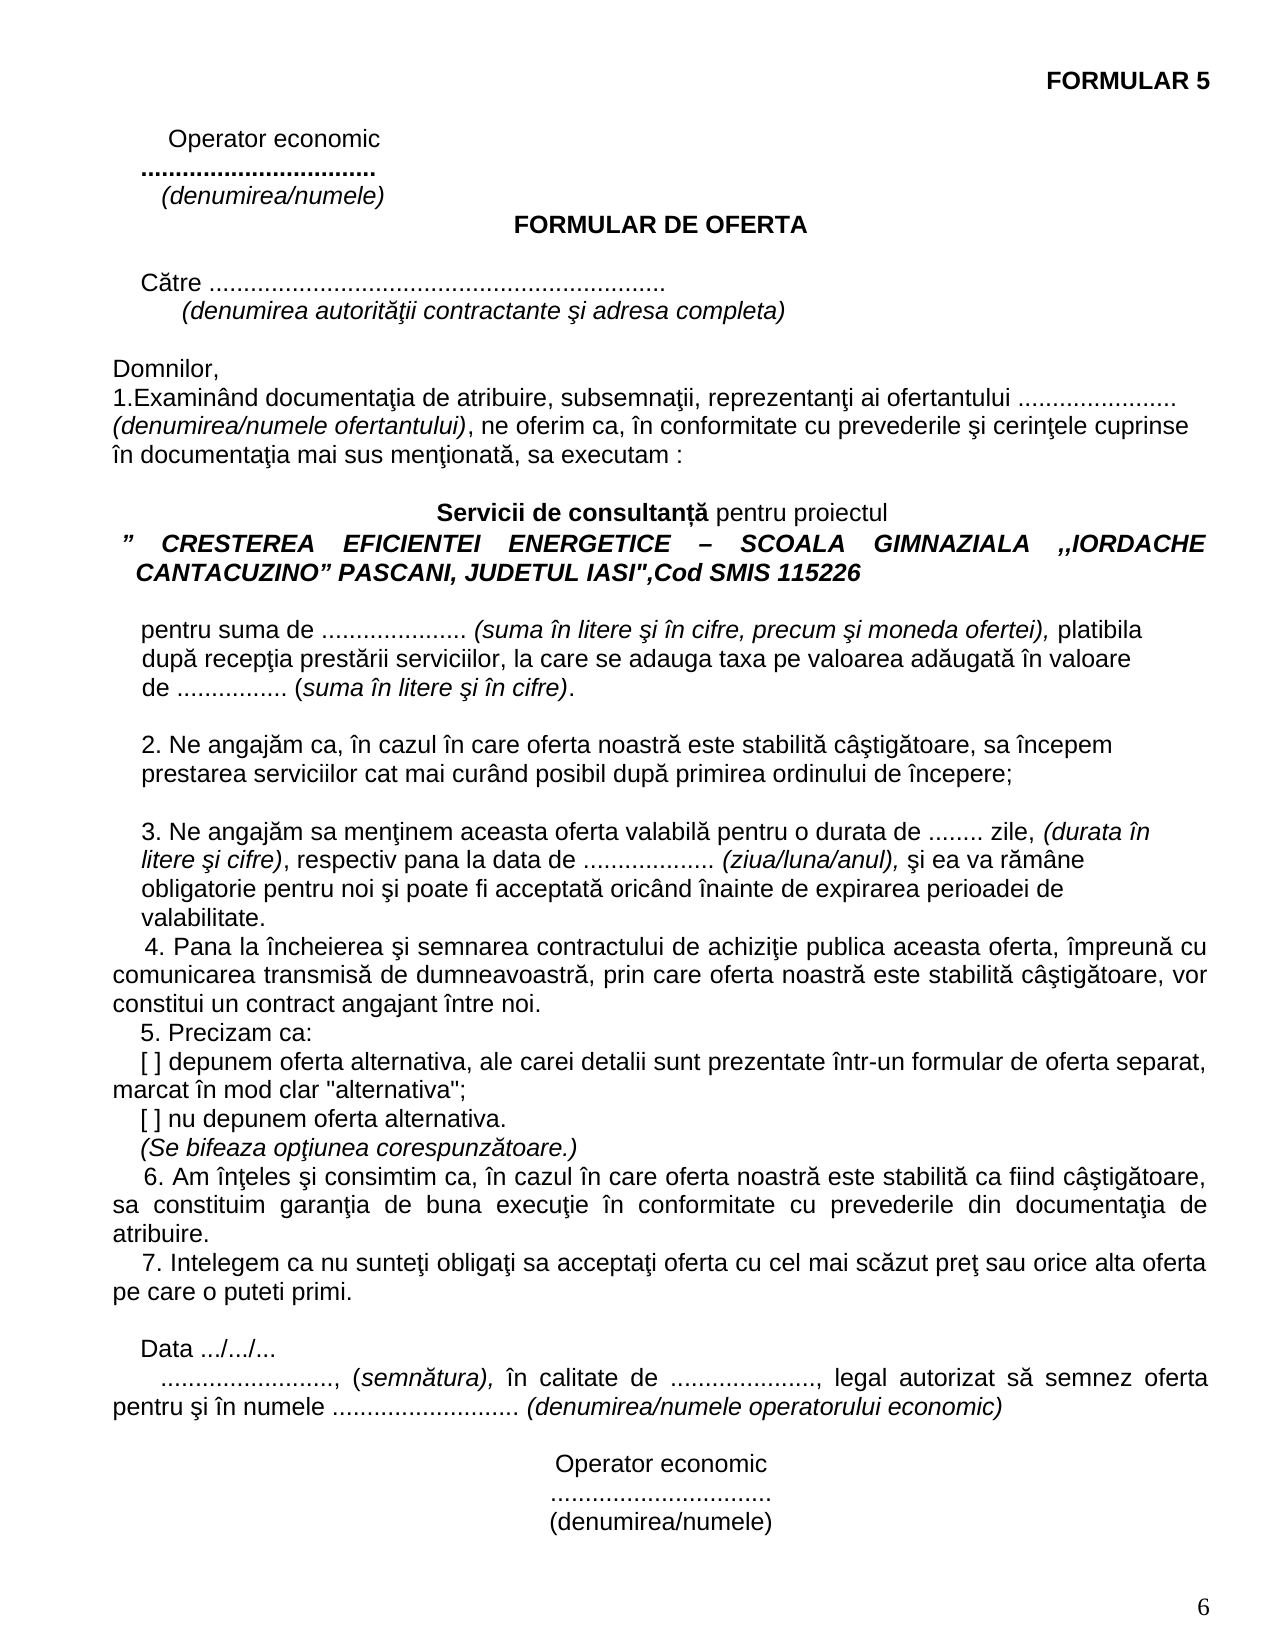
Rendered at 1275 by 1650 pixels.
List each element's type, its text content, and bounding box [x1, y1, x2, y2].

text (Se bifeaza opţiunea corespunzătoare.) [112, 1133, 1209, 1162]
text 6. Am înţeles şi consimtim ca, în cazul în care oferta noastră este stabilită ca fiind câştigătoare, sa constituim garanţia de buna execuţie în conformitate cu prevederile din documentaţia de atribuire. [112, 1162, 1209, 1248]
text Către .................................................................. [112, 267, 1209, 296]
text (denumirea/numele) [112, 1507, 1209, 1535]
text Operator economic [112, 124, 1209, 152]
text Servicii de consultanță pentru proiectul [181, 497, 1144, 526]
text Domnilor, [112, 354, 1209, 382]
text .................................. [112, 152, 1209, 181]
text 1.Examinând documentaţia de atribuire, subsemnaţii, reprezentanţi ai ofertantului ....................... (denumirea/numele ofertantului), ne oferim ca, în conformitate cu prevederile şi cerinţele cuprinse în documentaţia mai sus menţionată, sa executam : [112, 382, 1209, 469]
text 7. Intelegem ca nu sunteţi obligaţi sa acceptaţi oferta cu cel mai scăzut preţ sau orice alta oferta pe care o puteti primi. [112, 1248, 1209, 1305]
text 5. Precizam ca: [112, 1018, 1209, 1047]
text ” CRESTEREA EFICIENTEI ENERGETICE – SCOALA GIMNAZIALA ,,IORDACHE CANTACUZINO” PASCANI, JUDETUL IASI",Cod SMIS 115226 [121, 529, 1206, 587]
text 3. Ne angajăm sa menţinem aceasta oferta valabilă pentru o durata de ........ zile, (durata în litere şi cifre), respectiv pana la data de ................... (ziua/luna/anul), şi ea va rămâne obligatorie pentru noi şi poate fi acceptată oricând înainte de expirarea perioadei de valabilitate. [141, 817, 1155, 932]
text (denumirea/numele) [112, 181, 1209, 210]
text 2. Ne angajăm ca, în cazul în care oferta noastră este stabilită câştigătoare, sa începem prestarea serviciilor cat mai curând posibil după primirea ordinului de începere; [141, 730, 1155, 788]
text ................................ [112, 1478, 1209, 1507]
text 4. Pana la încheierea şi semnarea contractului de achiziţie publica aceasta oferta, împreună cu comunicarea transmisă de dumneavoastră, prin care oferta noastră este stabilită câştigătoare, vor constitui un contract angajant între noi. [112, 932, 1209, 1018]
text pentru suma de ..................... (suma în litere şi în cifre, precum şi moneda ofertei), platibila după recepţia prestării serviciilor, la care se adauga taxa pe valoarea adăugată în valoare de ................ (suma în litere şi în cifre). [141, 615, 1155, 702]
text [ ] nu depunem oferta alternativa. [112, 1104, 1209, 1133]
text FORMULAR 5 [112, 66, 1210, 95]
text (denumirea autorităţii contractante şi adresa completa) [112, 296, 1209, 325]
text ........................., (semnătura), în calitate de ....................., legal autorizat să semnez oferta pentru şi în numele ........................... (denumirea/numele operatorului economic) [112, 1363, 1209, 1420]
text Operator economic [112, 1449, 1209, 1478]
text [ ] depunem oferta alternativa, ale carei detalii sunt prezentate într-un formular de oferta separat, marcat în mod clar "alternativa"; [112, 1047, 1209, 1104]
text Data .../.../... [112, 1334, 1209, 1363]
text FORMULAR DE OFERTA [112, 210, 1209, 239]
